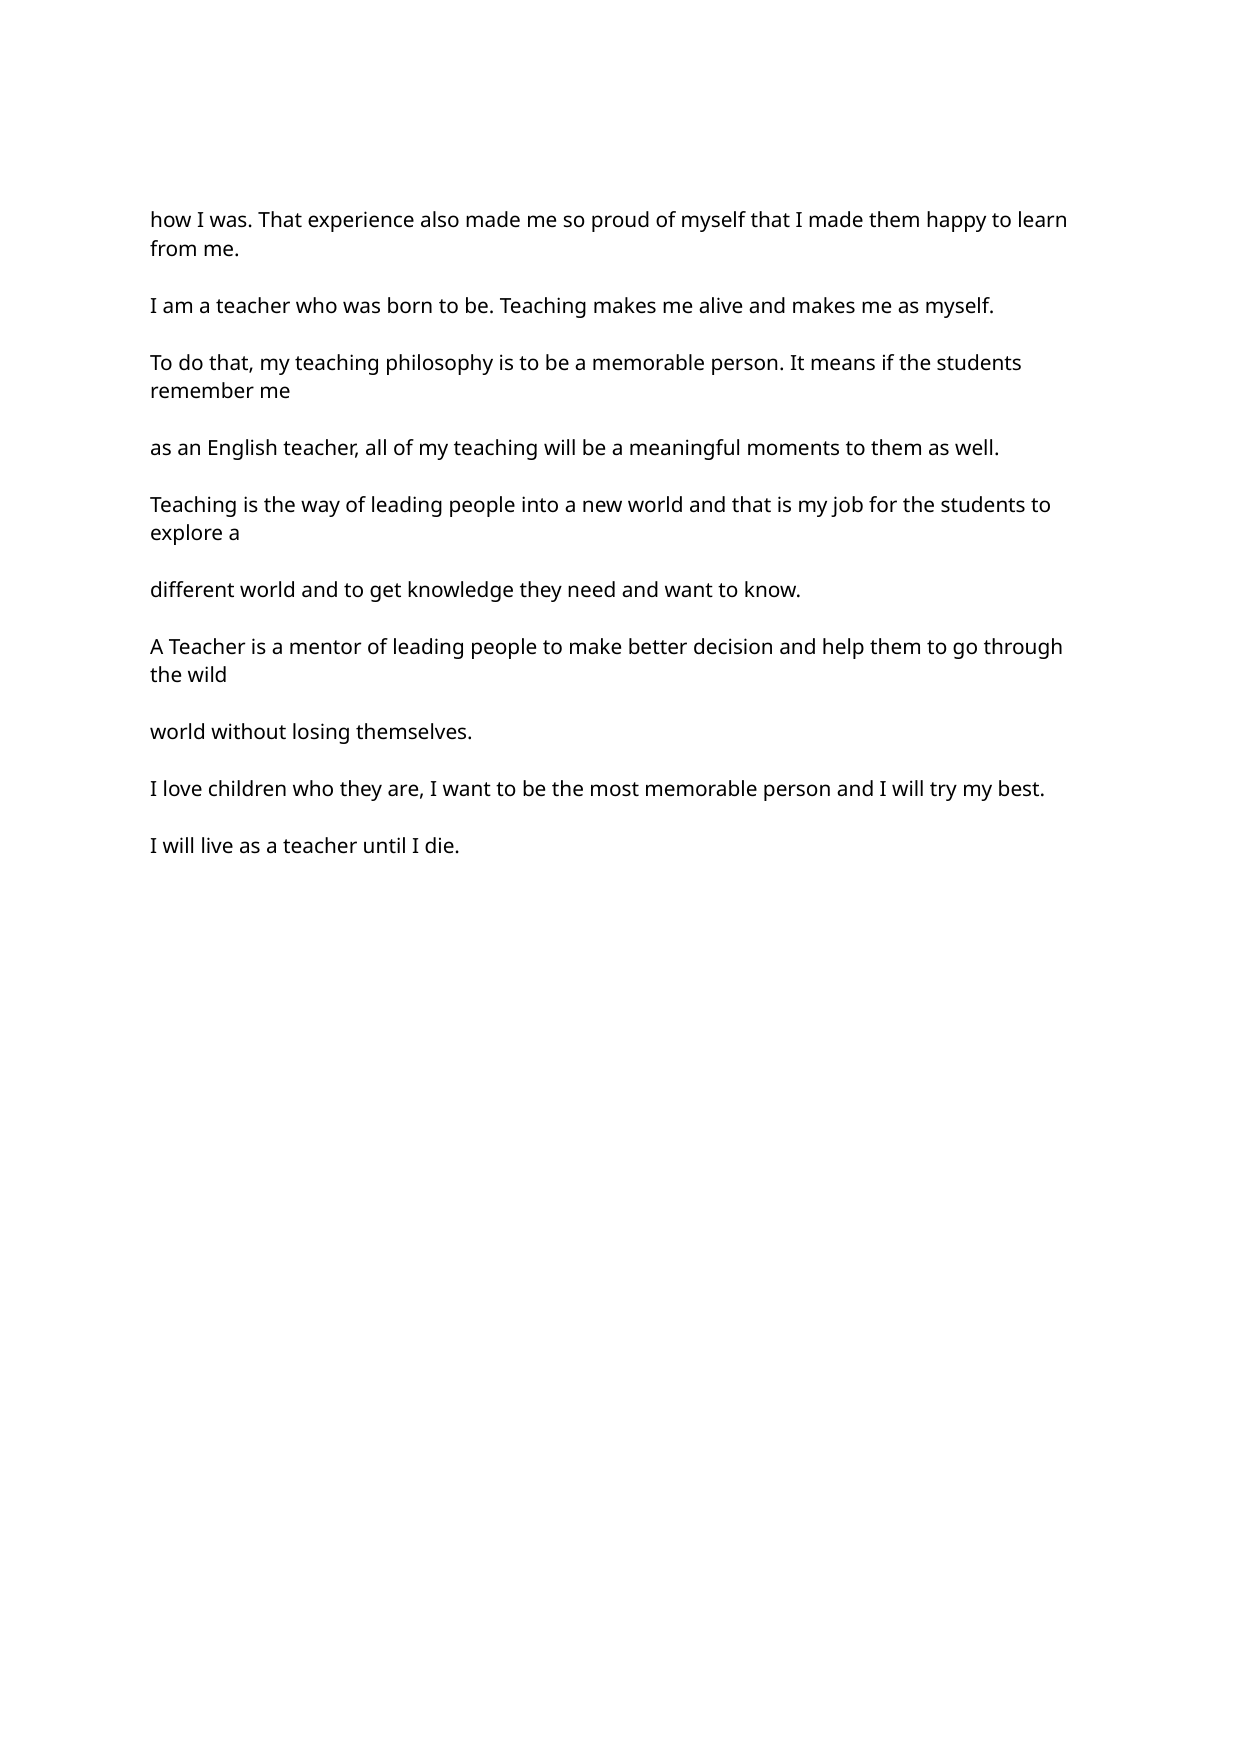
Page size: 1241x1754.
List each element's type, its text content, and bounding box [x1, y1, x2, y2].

text as an English teacher, all of my teaching will be a meaningful moments to them as well. [150, 433, 1090, 462]
text I am a teacher who was born to be. Teaching makes me alive and makes me as myself. [150, 291, 1090, 319]
text world without losing themselves. [150, 717, 1090, 746]
text how I was. That experience also made me so proud of myself that I made them happy to learn from me. [150, 206, 1090, 262]
text Teaching is the way of leading people into a new world and that is my job for the students to explore a [150, 490, 1090, 547]
text To do that, my teaching philosophy is to be a memorable person. It means if the students remember me [150, 348, 1090, 405]
text I will live as a teacher until I die. [150, 831, 1090, 860]
text A Teacher is a mentor of leading people to make better decision and help them to go through the wild [150, 632, 1090, 689]
text I love children who they are, I want to be the most memorable person and I will try my best. [150, 774, 1090, 803]
text different world and to get knowledge they need and want to know. [150, 575, 1090, 604]
